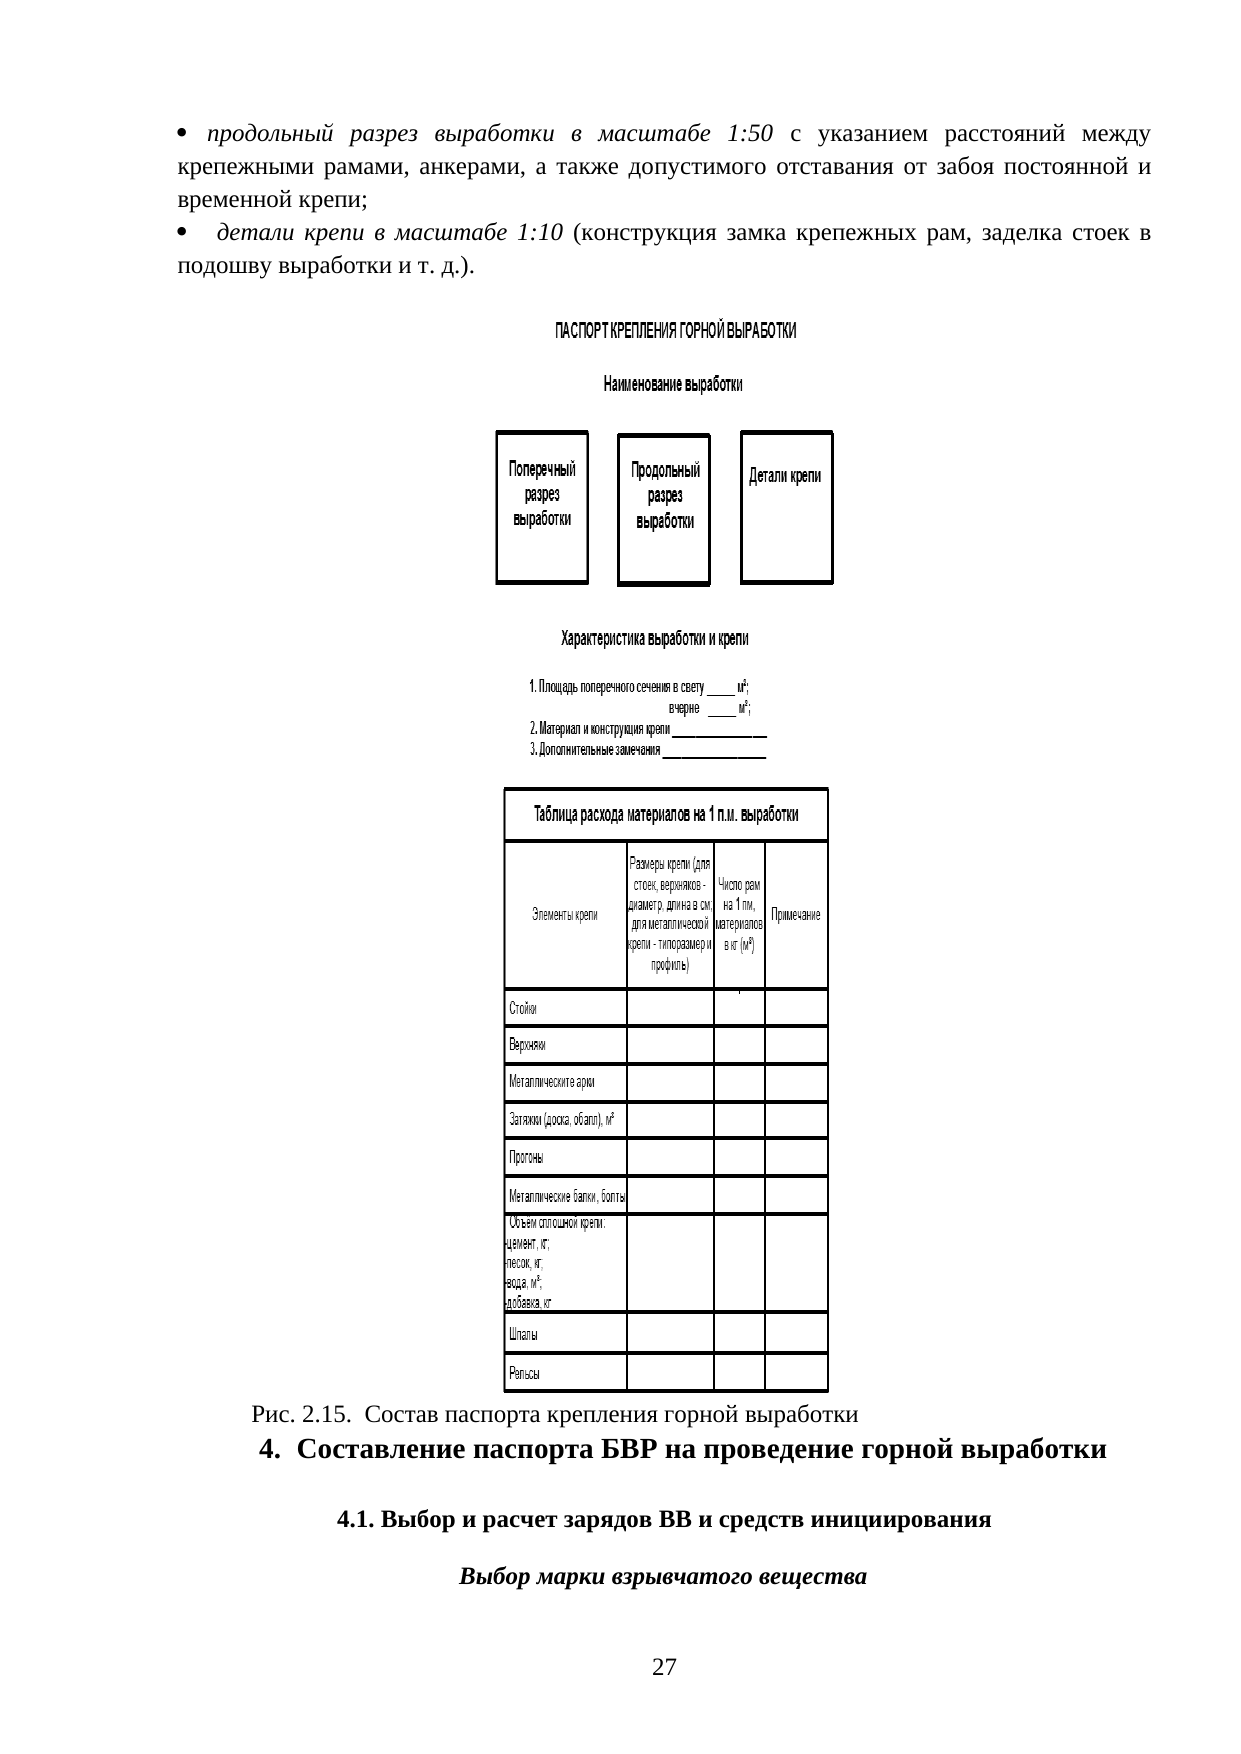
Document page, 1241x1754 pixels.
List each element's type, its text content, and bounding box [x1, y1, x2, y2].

list продольный разрез выработки в масштабе 1:50 с указанием расстояний между крепежными рамами, анкерами, а также допустимого отставания от забоя постоянной и временной крепи; [177, 118, 1152, 213]
list детали крепи в масштабе 1:10 (конструкция замка крепежных рам, заделка стоек в подошву выработки и т. д.). [177, 217, 1152, 279]
text Рис. 2.15. Состав паспорта крепления горной выработки [177, 1399, 1152, 1427]
picture [302, 316, 1027, 1395]
text Выбор марки взрывчатого вещества [177, 1561, 1152, 1590]
list Составление паспорта БВР на проведение горной выработки [215, 1432, 1152, 1465]
text 4.1. Выбор и расчет зарядов ВВ и средств инициирования [177, 1504, 1152, 1532]
